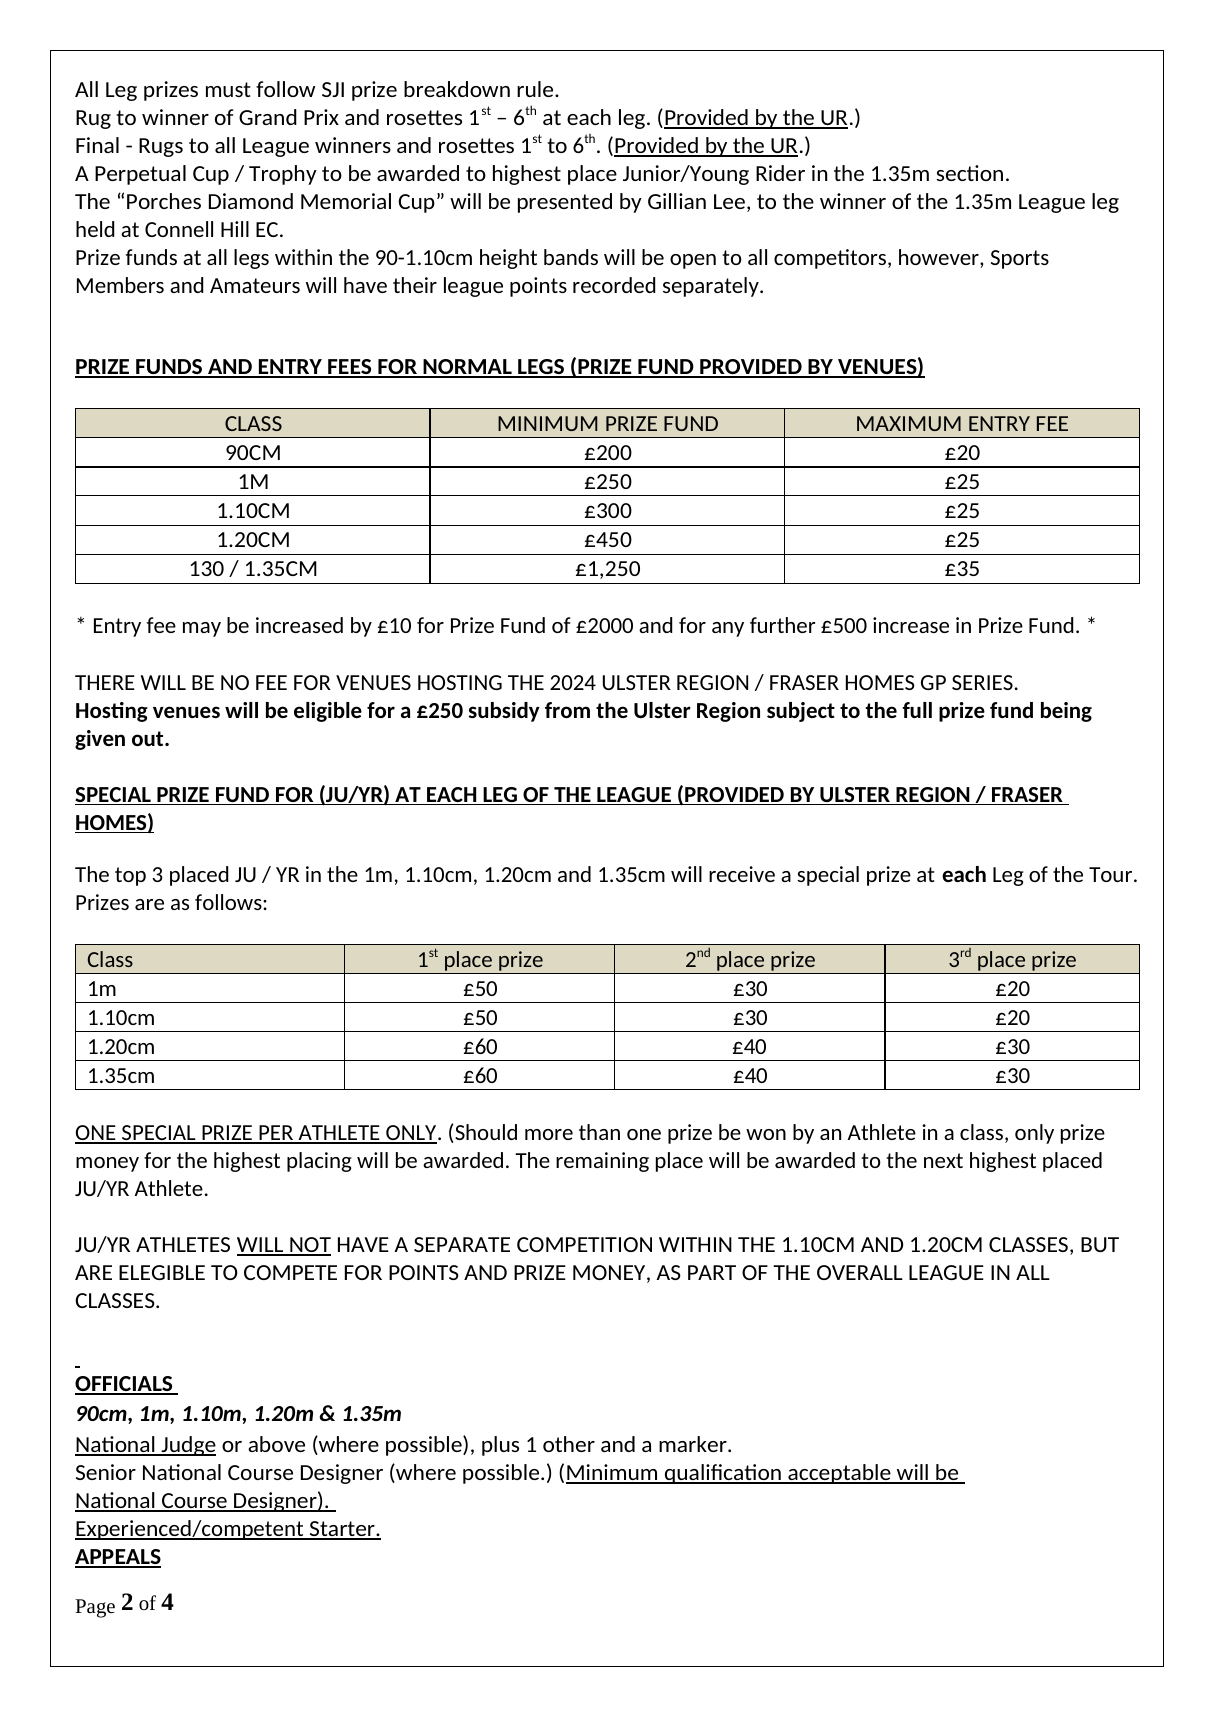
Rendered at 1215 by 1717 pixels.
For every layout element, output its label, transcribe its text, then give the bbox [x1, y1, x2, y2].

text National Judge or above (where possible), plus 1 other and a marker. [75, 1428, 1126, 1458]
table_cell £1,250 [431, 555, 784, 583]
table_header MINIMUM PRIZE FUND [431, 409, 784, 437]
table_cell 1M [76, 468, 429, 495]
text APPEALS [75, 1542, 1126, 1570]
table_header MAXIMUM ENTRY FEE [785, 409, 1139, 437]
table_cell £450 [431, 526, 784, 553]
text * Entry fee may be increased by £10 for Prize Fund of £2000 and for any further £500 increase in Prize Fund. * [75, 612, 1141, 640]
table_cell £40 [615, 1061, 884, 1089]
text Final - Rugs to all League winners and rosettes 1st to 6th. (Provided by the UR.) [75, 131, 1048, 159]
table_cell £25 [785, 468, 1139, 495]
text OFFICIALS [75, 1367, 1126, 1397]
table_cell 1.10cm [76, 1003, 344, 1031]
text The “Porches Diamond Memorial Cup” will be presented by Gillian Lee, to the winner of the 1.35m League leg held at Connell Hill EC. [75, 187, 1138, 243]
table_cell 1m [76, 974, 344, 1002]
text SPECIAL PRIZE FUND FOR (JU/YR) AT EACH LEG OF THE LEAGUE (PROVIDED BY ULSTER REGION / FRASER HOMES) [75, 780, 1141, 836]
text ONE SPECIAL PRIZE PER ATHLETE ONLY. (Should more than one prize be won by an Athlete in a class, only prize money for the highest placing will be awarded. The remaining place will be awarded to the next highest placed JU/YR Athlete. [75, 1118, 1141, 1202]
table_cell 130 / 1.35CM [76, 555, 429, 583]
table_cell 1.35cm [76, 1061, 344, 1089]
table_cell £25 [785, 496, 1139, 524]
table_cell 1.20CM [76, 526, 429, 553]
text The top 3 placed JU / YR in the 1m, 1.10cm, 1.20cm and 1.35cm will receive a special prize at each Leg of the Tour. Prizes are as follows: [75, 860, 1141, 916]
table_cell £30 [615, 974, 884, 1002]
table_header CLASS [76, 409, 429, 437]
table_cell £30 [886, 1061, 1139, 1089]
table_header Class [76, 945, 344, 973]
table_cell £30 [615, 1003, 884, 1031]
table_cell 90CM [76, 438, 429, 466]
table_cell £40 [615, 1032, 884, 1060]
text Rug to winner of Grand Prix and rosettes 1st – 6th at each leg. (Provided by the UR.) [75, 103, 1048, 131]
table_cell £50 [345, 974, 614, 1002]
text Hosting venues will be eligible for a £250 subsidy from the Ulster Region subject to the full prize fund being given out. [75, 696, 1141, 752]
text Prize funds at all legs within the 90-1.10cm height bands will be open to all competitors, however, Sports Members and Amateurs will have their league points recorded separately. [75, 243, 1138, 299]
table_cell £300 [431, 496, 784, 524]
table_cell £35 [785, 555, 1139, 583]
table_cell £250 [431, 468, 784, 495]
table_cell £60 [345, 1061, 614, 1089]
table_header 2nd place prize [615, 945, 884, 973]
table_cell £20 [886, 1003, 1139, 1031]
table_cell £25 [785, 526, 1139, 553]
table_cell £50 [345, 1003, 614, 1031]
table_cell £20 [886, 974, 1139, 1002]
table_cell £200 [431, 438, 784, 466]
text THERE WILL BE NO FEE FOR VENUES HOSTING THE 2024 ULSTER REGION / FRASER HOMES GP SERIES. [75, 668, 1141, 696]
table_header 1st place prize [345, 945, 614, 973]
table_cell £20 [785, 438, 1139, 466]
table_cell £60 [345, 1032, 614, 1060]
text Experienced/competent Starter. [75, 1514, 979, 1542]
table_cell £30 [886, 1032, 1139, 1060]
text Senior National Course Designer (where possible.) (Minimum qualification acceptable will be National Course Designer). [75, 1458, 979, 1514]
text PRIZE FUNDS AND ENTRY FEES FOR NORMAL LEGS (PRIZE FUND PROVIDED BY VENUES) [75, 352, 1138, 380]
text 90cm, 1m, 1.10m, 1.20m & 1.35m [75, 1397, 1126, 1428]
text All Leg prizes must follow SJI prize breakdown rule. [75, 75, 1048, 103]
table_header 3rd place prize [886, 945, 1139, 973]
text JU/YR ATHLETES WILL NOT HAVE A SEPARATE COMPETITION WITHIN THE 1.10CM AND 1.20CM CLASSES, BUT ARE ELEGIBLE TO COMPETE FOR POINTS AND PRIZE MONEY, AS PART OF THE OVERALL LEAGUE IN ALL CLASSES. [75, 1230, 1138, 1314]
table_cell 1.10CM [76, 496, 429, 524]
text A Perpetual Cup / Trophy to be awarded to highest place Junior/Young Rider in the 1.35m section. [75, 159, 1138, 187]
table_cell 1.20cm [76, 1032, 344, 1060]
